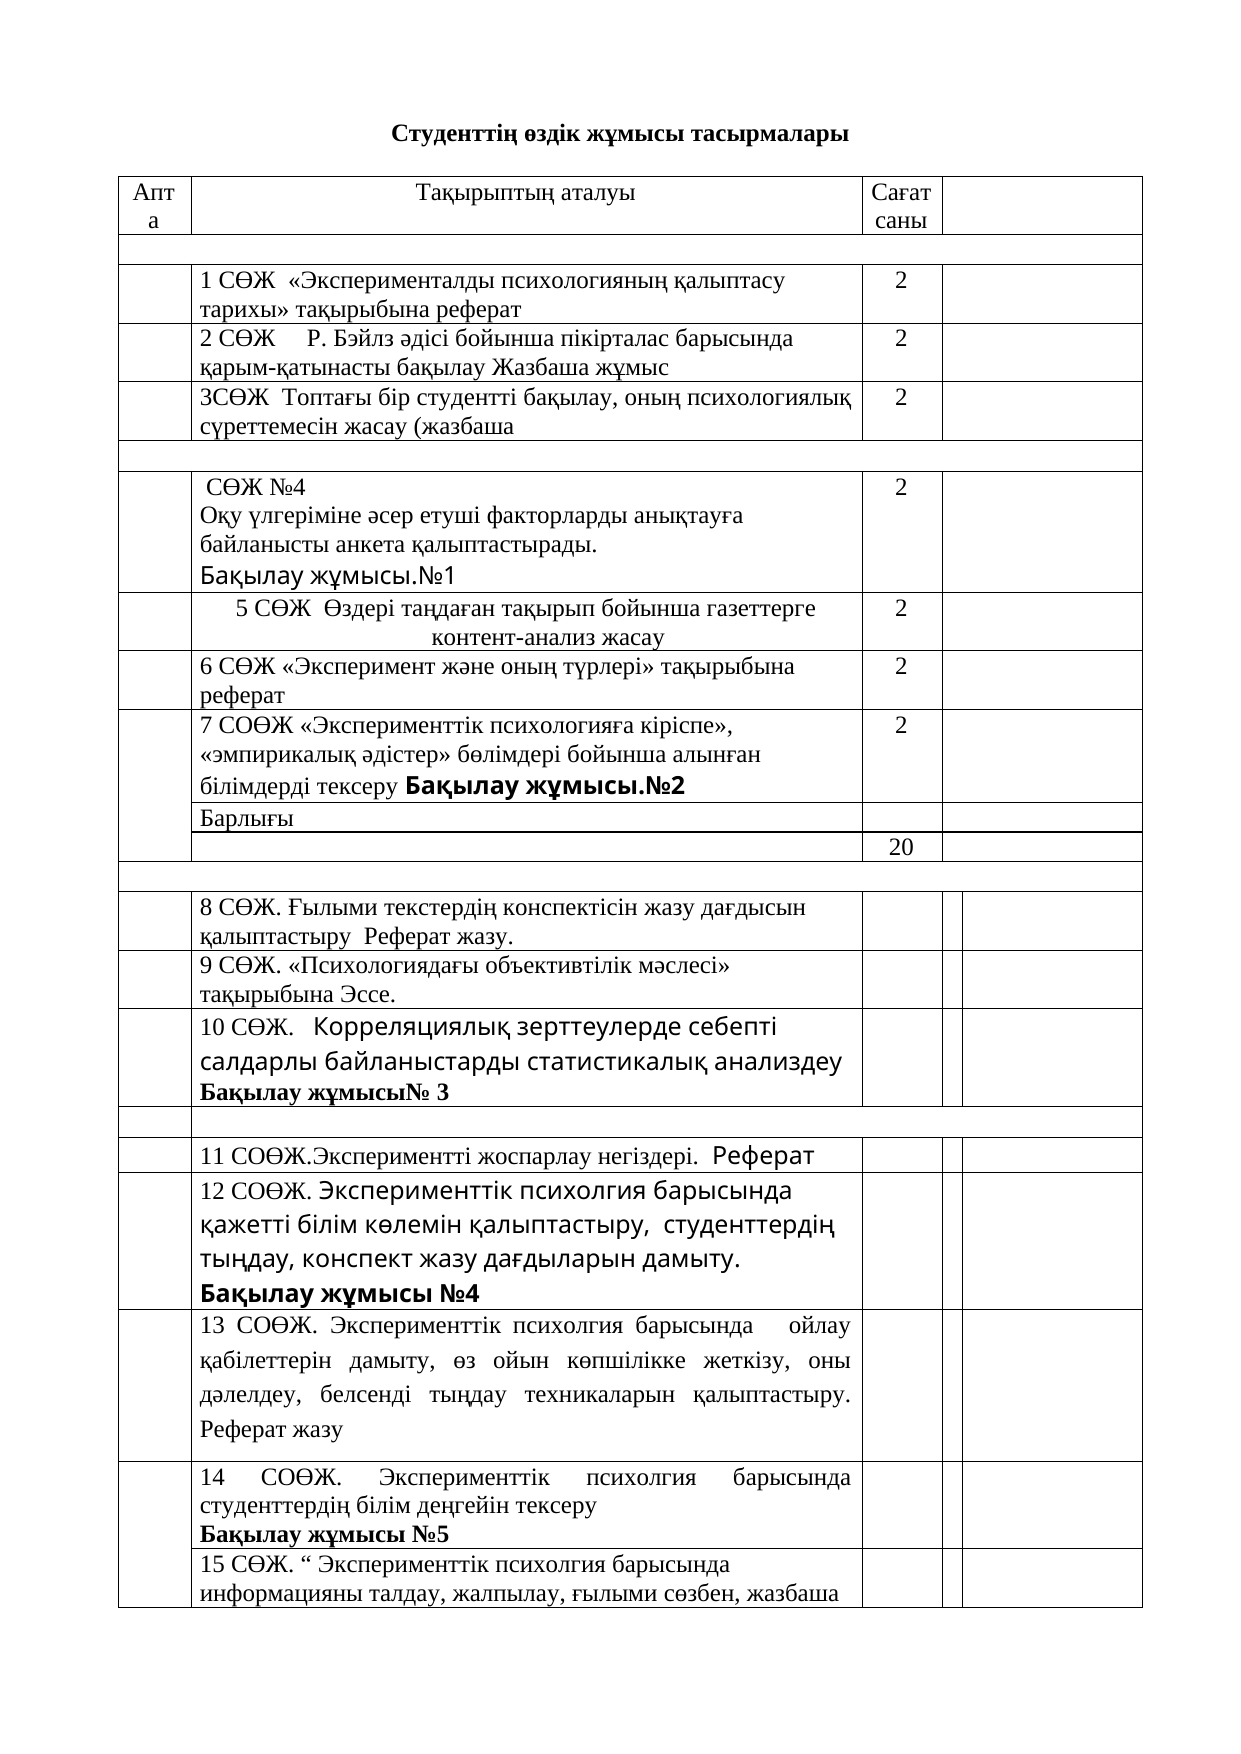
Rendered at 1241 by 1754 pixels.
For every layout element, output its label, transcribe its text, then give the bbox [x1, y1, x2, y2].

table_cell [863, 1173, 942, 1309]
table_cell 1 СӨЖ «Эксперименталды психологияның қалыптасу тарихы» тақырыбына реферат [192, 265, 862, 322]
table_cell [119, 862, 1142, 891]
table_cell [943, 892, 962, 949]
table_cell 14 СОӨЖ. Эксперименттік психолгия барысында студенттердің білім деңгейін тексеру Бақылау жұмысы №5 [192, 1462, 862, 1548]
table_cell 2 [863, 593, 942, 650]
table_cell [119, 265, 191, 322]
table_cell [119, 441, 1142, 471]
table_header Тақырыптың аталуы [192, 177, 862, 234]
table_cell 8 СӨЖ. Ғылыми текстердің конспектісін жазу дағдысын қалыптастыру Реферат жазу. [192, 892, 862, 949]
table_cell [943, 710, 1142, 802]
table_cell 11 СОӨЖ.Экспериментті жоспарлау негіздері. Реферат [192, 1138, 862, 1172]
table_cell 6 СӨЖ «Эксперимент және оның түрлері» тақырыбына реферат [192, 651, 862, 709]
table_cell 2 [863, 472, 942, 592]
table_cell [863, 1549, 942, 1607]
table_cell 2 СӨЖ Р. Бэйлз әдісі бойынша пікірталас барысында қарым-қатынасты бақылау Жазбаша жұмыс [192, 324, 862, 381]
table_cell [119, 651, 191, 709]
table_cell [119, 1462, 191, 1607]
table_cell [119, 1009, 191, 1106]
table_cell [119, 892, 191, 949]
table_cell 7 СОӨЖ «Эксперименттік психологияға кіріспе», «эмпирикалық әдістер» бөлімдері бойынша алынған білімдерді тексеру Бақылау жұмысы.№2 [192, 710, 862, 802]
table_cell [943, 593, 1142, 650]
table_cell 12 СОӨЖ. Эксперименттік психолгия барысында қажетті білім көлемін қалыптастыру, студенттердің тыңдау, конспект жазу дағдыларын дамыту. Бақылау жұмысы №4 [192, 1173, 862, 1309]
table_cell 2 [863, 382, 942, 439]
table_header Сағат саны [863, 177, 942, 234]
table_cell 20 [863, 833, 942, 861]
table_cell [943, 651, 1142, 709]
table_cell [943, 803, 1142, 831]
table_cell [963, 1173, 1142, 1309]
table_cell [943, 1310, 962, 1461]
table_cell [119, 472, 191, 592]
table_cell [119, 951, 191, 1008]
table_cell Барлығы [192, 803, 862, 831]
table_cell [119, 593, 191, 650]
table_cell [192, 833, 862, 861]
table_cell [119, 1138, 191, 1172]
table_cell [119, 1107, 191, 1137]
table_cell [963, 1138, 1142, 1172]
table_cell 5 СӨЖ Өздері таңдаған тақырып бойынша газеттерге контент-анализ жасау [192, 593, 862, 650]
table_cell [963, 951, 1142, 1008]
table_cell 2 [863, 324, 942, 381]
table_cell [943, 1138, 962, 1172]
table_cell [943, 324, 1142, 381]
table_cell [943, 1173, 962, 1309]
table_cell [943, 1009, 962, 1106]
table_cell [963, 1310, 1142, 1461]
table_cell [119, 1173, 191, 1309]
table_cell [943, 382, 1142, 439]
table_cell [119, 382, 191, 439]
table_cell [963, 1009, 1142, 1106]
table_cell [863, 892, 942, 949]
table_cell [863, 1310, 942, 1461]
table_cell [943, 951, 962, 1008]
table_header Апта [119, 177, 191, 234]
table_cell 2 [863, 710, 942, 802]
table_cell [863, 803, 942, 831]
table_cell [943, 265, 1142, 322]
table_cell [192, 1549, 862, 1607]
table_cell [192, 1107, 1142, 1137]
table_cell [863, 951, 942, 1008]
table_cell [119, 324, 191, 381]
text Студенттің өздік жұмысы тасырмалары [118, 118, 1122, 147]
table_cell [863, 1138, 942, 1172]
table_cell [863, 1462, 942, 1548]
table_cell 13 СОӨЖ. Эксперименттік психолгия барысында ойлау қабілеттерін дамыту, өз ойын көпшілікке жеткізу, оны дәлелдеу, белсенді тыңдау техникаларын қалыптастыру. Реферат жазу [192, 1310, 862, 1461]
table_cell [943, 1549, 962, 1607]
table_cell 3СӨЖ Топтағы бір студентті бақылау, оның психологиялық сүреттемесін жасау (жазбаша [192, 382, 862, 439]
table_cell [119, 1310, 191, 1461]
table_cell 2 [863, 651, 942, 709]
table_cell [119, 710, 191, 861]
table_cell 2 [863, 265, 942, 322]
table_cell [943, 472, 1142, 592]
table_cell СӨЖ №4 Оқу үлгеріміне әсер етуші факторларды анықтауға байланысты анкета қалыптастырады. Бақылау жұмысы.№1 [192, 472, 862, 592]
table_cell [963, 892, 1142, 949]
table_cell [963, 1549, 1142, 1607]
table_cell [963, 1462, 1142, 1548]
table_cell 9 СӨЖ. «Психологиядағы объективтілік мәслесі» тақырыбына Эссе. [192, 951, 862, 1008]
table_cell [863, 1009, 942, 1106]
table_cell [119, 235, 1142, 264]
table_cell [943, 833, 1142, 861]
table_cell [943, 1462, 962, 1548]
table_cell 10 СӨЖ. Корреляциялық зерттеулерде себепті салдарлы байланыстарды статистикалық анализдеу Бақылау жұмысы№ 3 [192, 1009, 862, 1106]
table_header [943, 177, 1142, 234]
